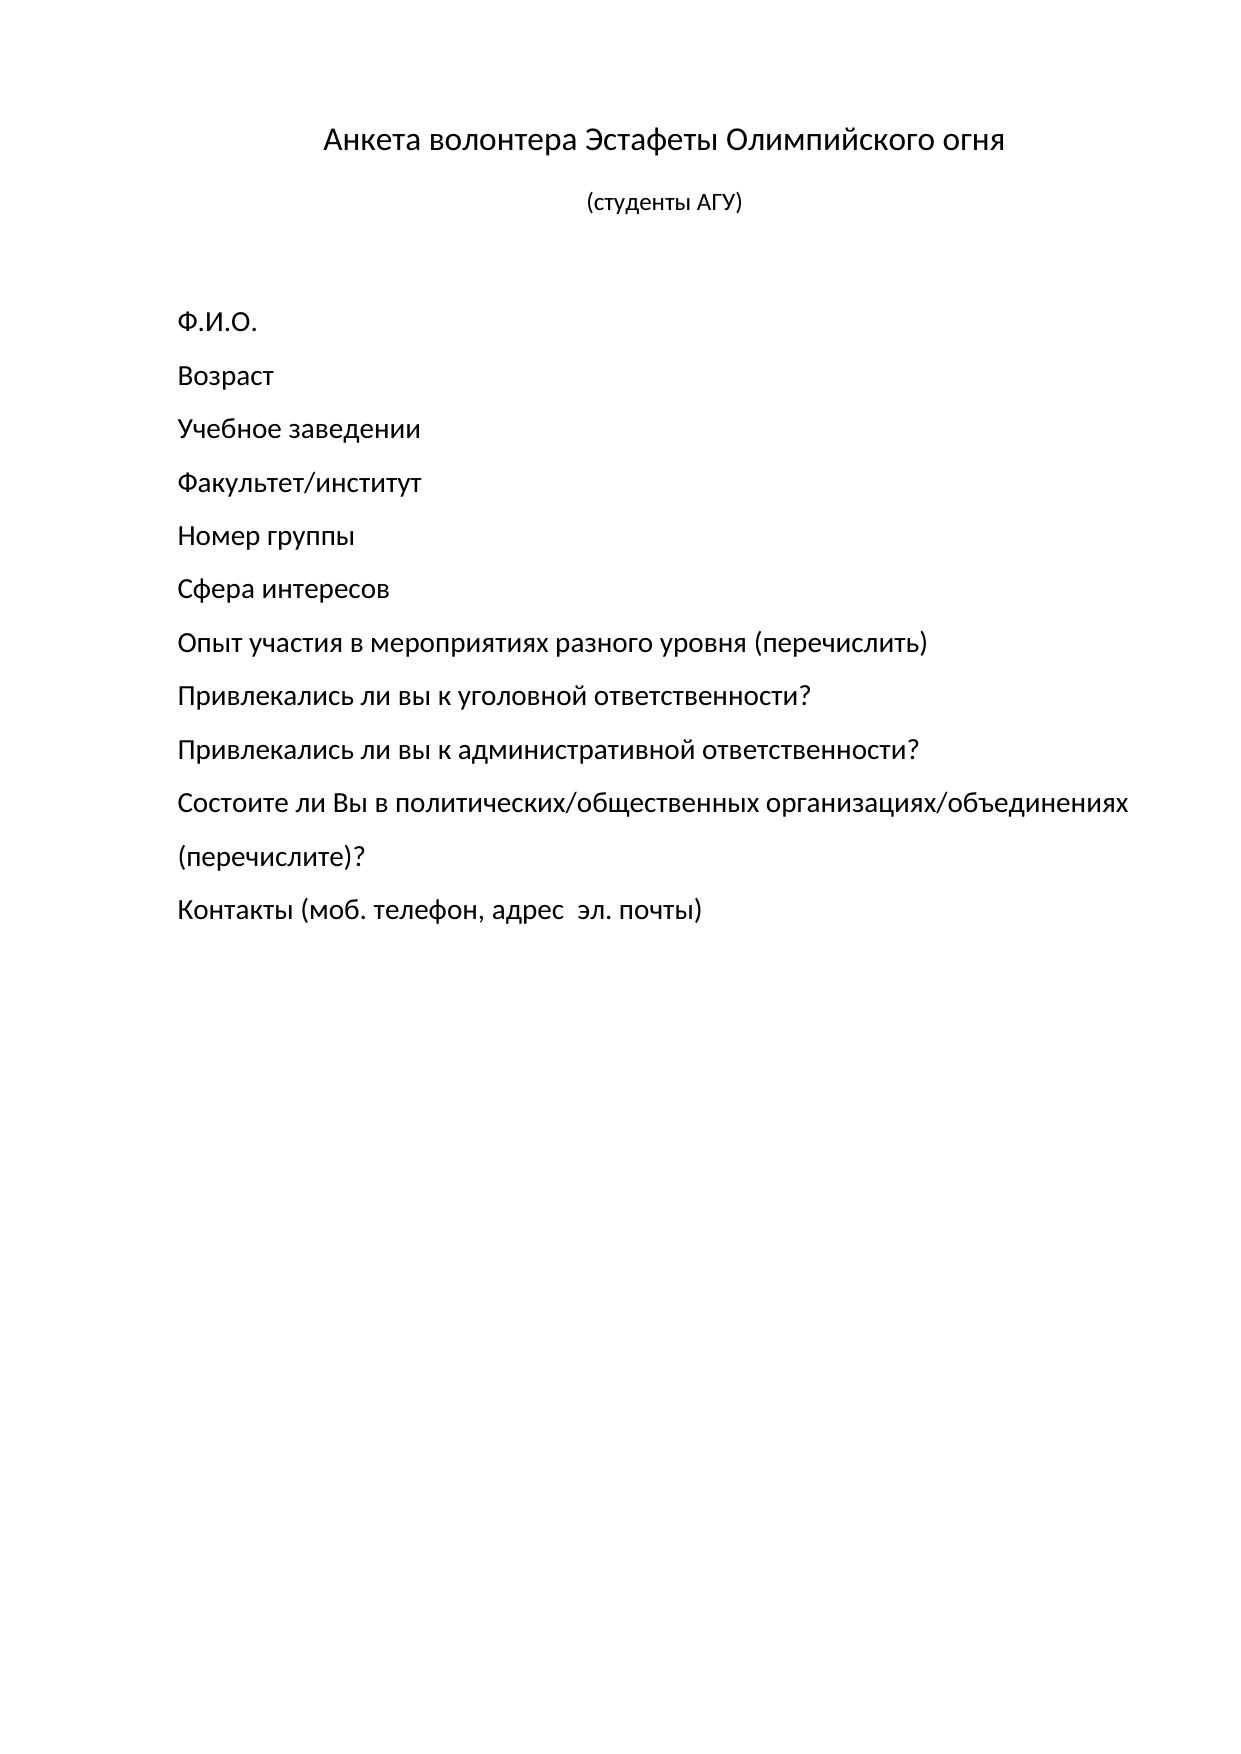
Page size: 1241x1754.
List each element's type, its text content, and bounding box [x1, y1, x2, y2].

list Номер группы [177, 517, 1152, 553]
list Сфера интересов [177, 571, 1152, 606]
list Состоите ли Вы в политических/общественных организациях/объединениях (перечислите)? [177, 784, 1152, 873]
text (студенты АГУ) [177, 186, 1152, 216]
text Анкета волонтера Эстафеты Олимпийского огня [177, 118, 1152, 159]
list Возраст [177, 357, 1152, 392]
list Факультет/институт [177, 464, 1152, 499]
list Контакты (моб. телефон, адрес эл. почты) [177, 891, 1152, 927]
list Привлекались ли вы к административной ответственности? [177, 731, 1152, 766]
list Учебное заведении [177, 410, 1152, 446]
list Ф.И.О. [177, 303, 1152, 339]
list Привлекались ли вы к уголовной ответственности? [177, 677, 1152, 713]
list Опыт участия в мероприятиях разного уровня (перечислить) [177, 624, 1152, 659]
